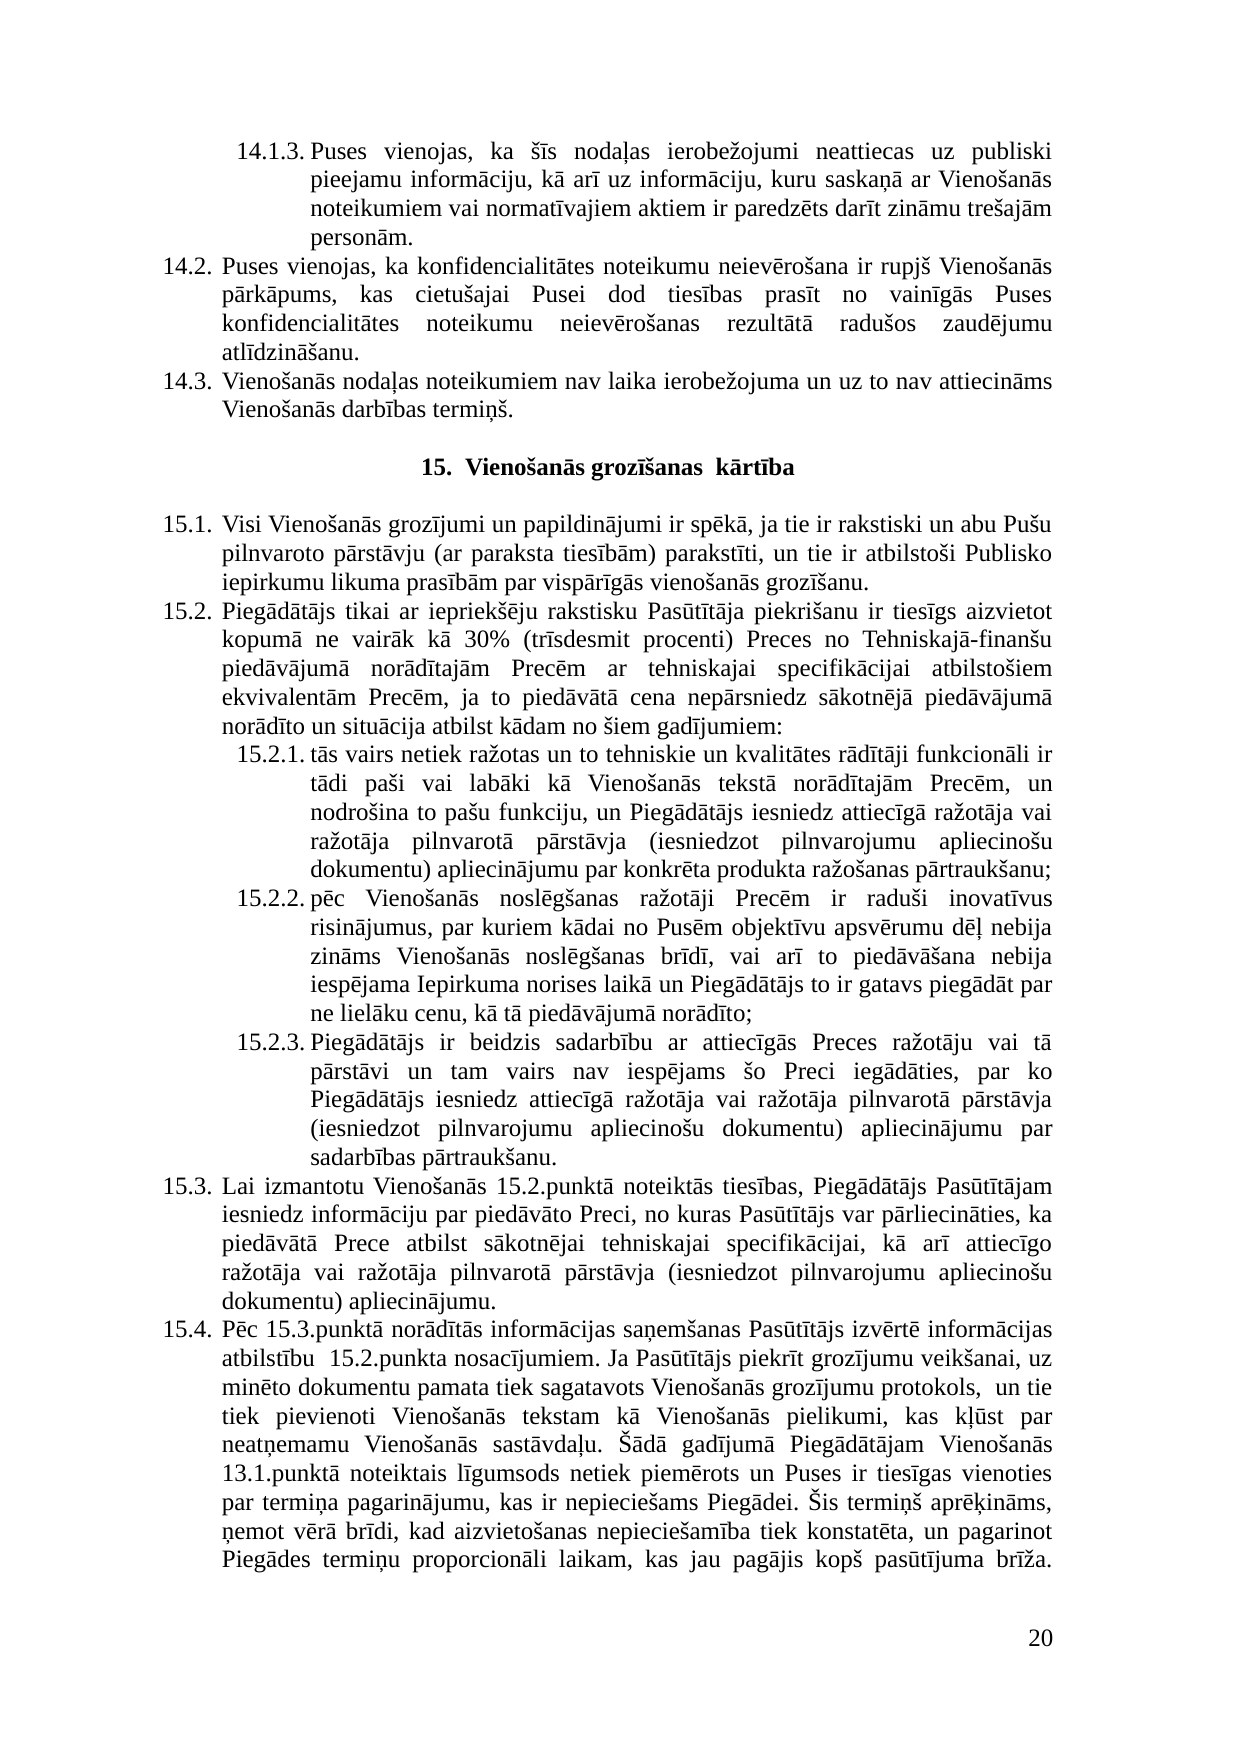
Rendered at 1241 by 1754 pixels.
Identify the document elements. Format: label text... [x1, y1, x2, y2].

list tās vairs netiek ražotas un to tehniskie un kvalitātes rādītāji funkcionāli ir tādi paši vai labāki kā Vienošanās tekstā norādītajām Precēm, un nodrošina to pašu funkciju, un Piegādātājs iesniedz attiecīgā ražotāja vai ražotāja pilnvarotā pārstāvja (iesniedzot pilnvarojumu apliecinošu dokumentu) apliecinājumu par konkrēta produkta ražošanas pārtraukšanu; [236, 739, 1053, 883]
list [162, 1314, 1053, 1573]
list Vienošanās grozīšanas kārtība [162, 452, 1053, 481]
list Lai izmantotu Vienošanās 15.2.punktā noteiktās tiesības, Piegādātājs Pasūtītājam iesniedz informāciju par piedāvāto Preci, no kuras Pasūtītājs var pārliecināties, ka piedāvātā Prece atbilst sākotnējai tehniskajai specifikācijai, kā arī attiecīgo ražotāja vai ražotāja pilnvarotā pārstāvja (iesniedzot pilnvarojumu apliecinošu dokumentu) apliecinājumu. [162, 1171, 1053, 1314]
list pēc Vienošanās noslēgšanas ražotāji Precēm ir raduši inovatīvus risinājumus, par kuriem kādai no Pusēm objektīvu apsvērumu dēļ nebija zināms Vienošanās noslēgšanas brīdī, vai arī to piedāvāšana nebija iespējama Iepirkuma norises laikā un Piegādātājs to ir gatavs piegādāt par ne lielāku cenu, kā tā piedāvājumā norādīto; [236, 883, 1053, 1027]
list Puses vienojas, ka konfidencialitātes noteikumu neievērošana ir rupjš Vienošanās pārkāpums, kas cietušajai Pusei dod tiesības prasīt no vainīgās Puses konfidencialitātes noteikumu neievērošanas rezultātā radušos zaudējumu atlīdzināšanu. [162, 251, 1053, 366]
list Piegādātājs ir beidzis sadarbību ar attiecīgās Preces ražotāju vai tā pārstāvi un tam vairs nav iespējams šo Preci iegādāties, par ko Piegādātājs iesniedz attiecīgā ražotāja vai ražotāja pilnvarotā pārstāvja (iesniedzot pilnvarojumu apliecinošu dokumentu) apliecinājumu par sadarbības pārtraukšanu. [236, 1027, 1053, 1171]
list Piegādātājs tikai ar iepriekšēju rakstisku Pasūtītāja piekrišanu ir tiesīgs aizvietot kopumā ne vairāk kā 30% (trīsdesmit procenti) Preces no Tehniskajā-finanšu piedāvājumā norādītajām Precēm ar tehniskajai specifikācijai atbilstošiem ekvivalentām Precēm, ja to piedāvātā cena nepārsniedz sākotnējā piedāvājumā norādīto un situācija atbilst kādam no šiem gadījumiem: [162, 596, 1053, 739]
list Vienošanās nodaļas noteikumiem nav laika ierobežojuma un uz to nav attiecināms Vienošanās darbības termiņš. [162, 366, 1053, 423]
list Puses vienojas, ka šīs nodaļas ierobežojumi neattiecas uz publiski pieejamu informāciju, kā arī uz informāciju, kuru saskaņā ar Vienošanās noteikumiem vai normatīvajiem aktiem ir paredzēts darīt zināmu trešajām personām. [236, 136, 1053, 251]
list Visi Vienošanās grozījumi un papildinājumi ir spēkā, ja tie ir rakstiski un abu Pušu pilnvaroto pārstāvju (ar paraksta tiesībām) parakstīti, un tie ir atbilstoši Publisko iepirkumu likuma prasībām par vispārīgās vienošanās grozīšanu. [162, 509, 1053, 596]
